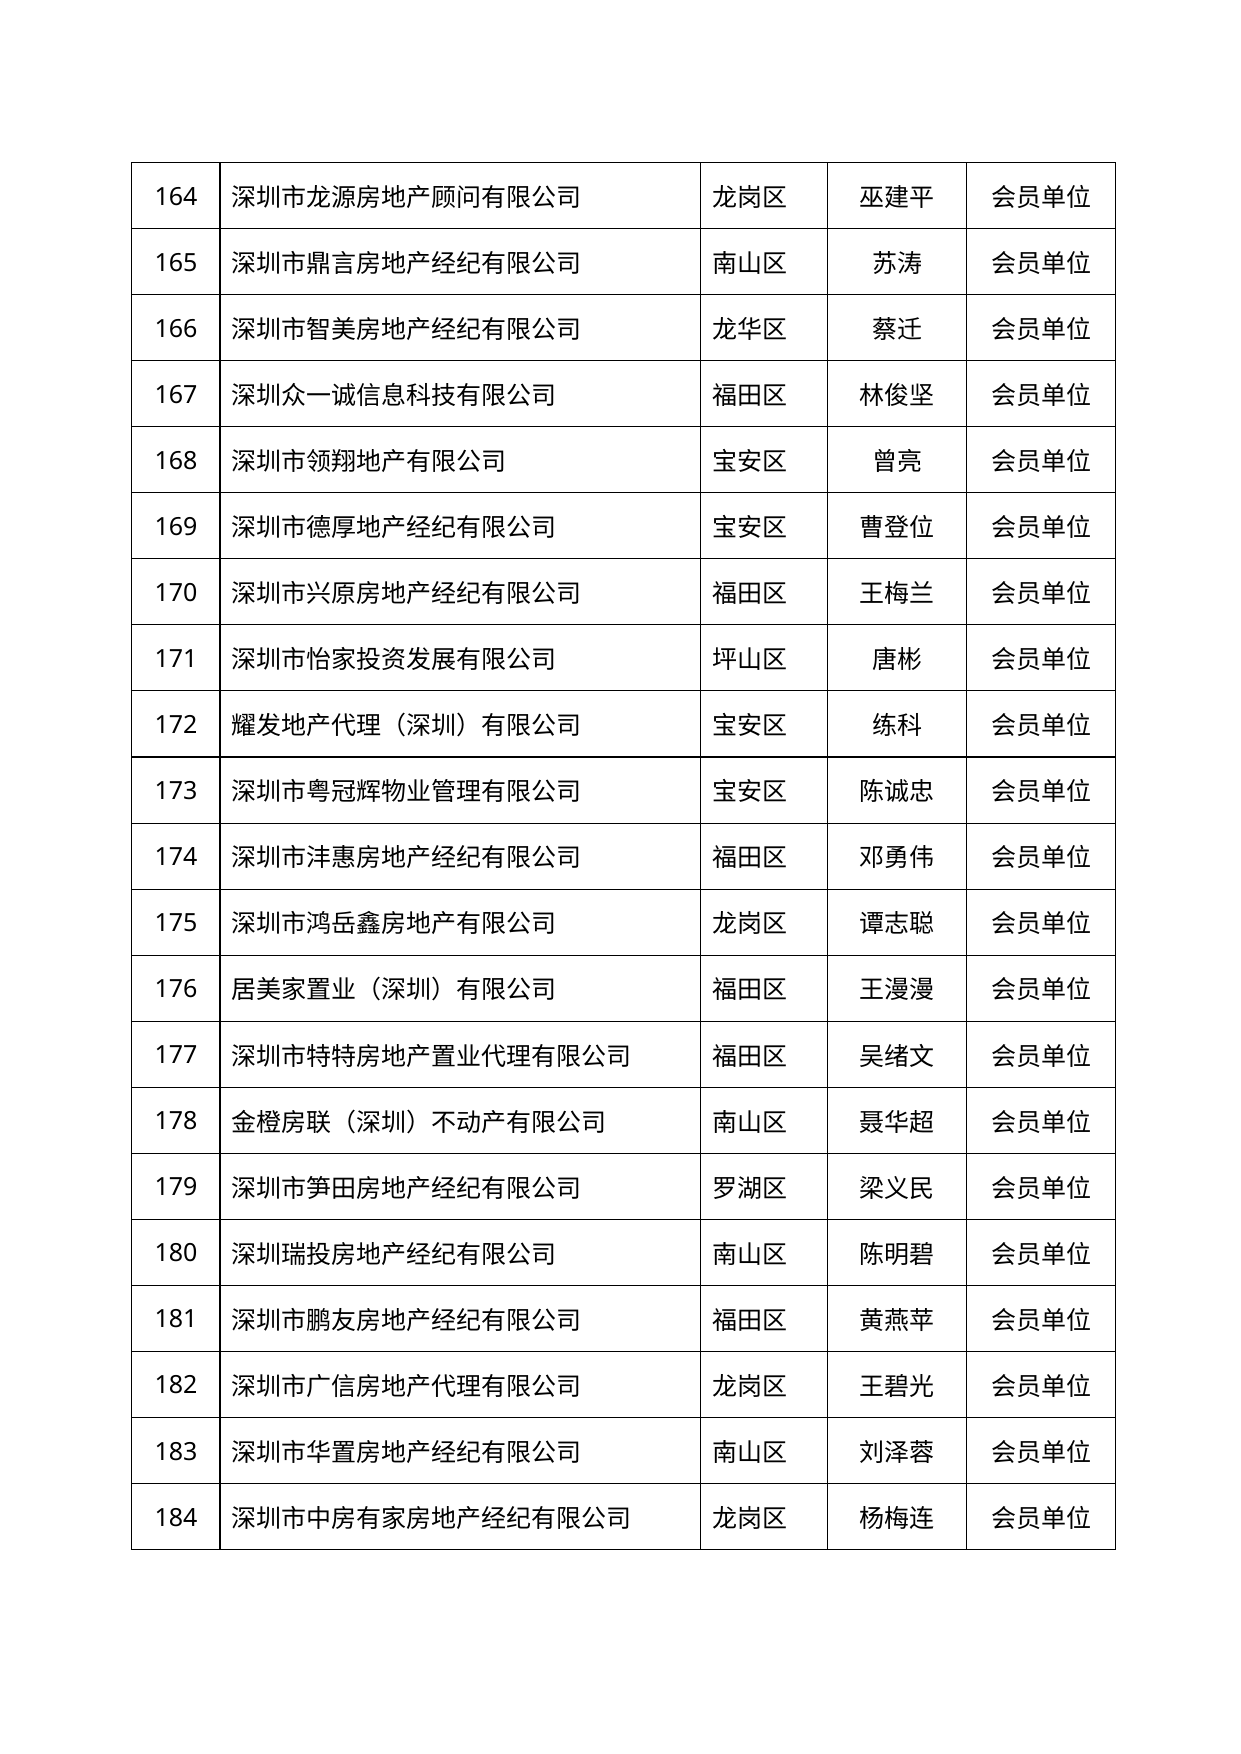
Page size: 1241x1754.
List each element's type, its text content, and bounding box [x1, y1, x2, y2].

table_cell 苏涛 [828, 229, 966, 294]
table_cell 会员单位 [967, 758, 1115, 822]
table_cell 王漫漫 [828, 956, 966, 1021]
table_cell 南山区 [701, 1220, 827, 1285]
table_cell 深圳市特特房地产置业代理有限公司 [221, 1022, 700, 1087]
table_cell 龙岗区 [701, 163, 827, 228]
table_cell 会员单位 [967, 163, 1115, 228]
table_cell 南山区 [701, 1418, 827, 1483]
table_cell 黄燕苹 [828, 1286, 966, 1351]
table_cell 177 [132, 1022, 219, 1087]
table_cell 166 [132, 295, 219, 360]
table_cell 会员单位 [967, 1088, 1115, 1153]
table_cell 金橙房联（深圳）不动产有限公司 [221, 1088, 700, 1153]
table_cell 深圳市鸿岳鑫房地产有限公司 [221, 890, 700, 954]
table_cell 175 [132, 890, 219, 954]
table_cell 深圳市怡家投资发展有限公司 [221, 625, 700, 690]
table_cell 会员单位 [967, 1286, 1115, 1351]
table_cell 178 [132, 1088, 219, 1153]
table_cell 宝安区 [701, 427, 827, 492]
table_cell 168 [132, 427, 219, 492]
table_cell 会员单位 [967, 427, 1115, 492]
table_cell 龙岗区 [701, 1484, 827, 1549]
table_cell 会员单位 [967, 361, 1115, 426]
table_cell 福田区 [701, 1022, 827, 1087]
table_cell 龙岗区 [701, 1352, 827, 1417]
table_cell 聂华超 [828, 1088, 966, 1153]
table_cell 180 [132, 1220, 219, 1285]
table_cell 183 [132, 1418, 219, 1483]
table_cell 罗湖区 [701, 1154, 827, 1219]
table_cell 邓勇伟 [828, 824, 966, 888]
table_cell 宝安区 [701, 758, 827, 822]
table_cell 谭志聪 [828, 890, 966, 954]
table_cell 深圳市兴原房地产经纪有限公司 [221, 559, 700, 624]
table_cell 宝安区 [701, 691, 827, 756]
table_cell 会员单位 [967, 229, 1115, 294]
table_cell 会员单位 [967, 295, 1115, 360]
table_cell 曾亮 [828, 427, 966, 492]
table_cell 唐彬 [828, 625, 966, 690]
table_cell 会员单位 [967, 1352, 1115, 1417]
table_cell 170 [132, 559, 219, 624]
table_cell 南山区 [701, 229, 827, 294]
table_cell 陈诚忠 [828, 758, 966, 822]
table_cell 会员单位 [967, 824, 1115, 888]
table_cell 182 [132, 1352, 219, 1417]
table_cell 梁义民 [828, 1154, 966, 1219]
table_cell 172 [132, 691, 219, 756]
table_cell 吴绪文 [828, 1022, 966, 1087]
table_cell 深圳市中房有家房地产经纪有限公司 [221, 1484, 700, 1549]
table_cell 171 [132, 625, 219, 690]
table_cell 会员单位 [967, 1484, 1115, 1549]
table_cell 会员单位 [967, 956, 1115, 1021]
table_cell 福田区 [701, 559, 827, 624]
table_cell 深圳市龙源房地产顾问有限公司 [221, 163, 700, 228]
table_cell 深圳瑞投房地产经纪有限公司 [221, 1220, 700, 1285]
table_cell 184 [132, 1484, 219, 1549]
table_cell 深圳市广信房地产代理有限公司 [221, 1352, 700, 1417]
table_cell 会员单位 [967, 691, 1115, 756]
table_cell 王梅兰 [828, 559, 966, 624]
table_cell 深圳众一诚信息科技有限公司 [221, 361, 700, 426]
table_cell 福田区 [701, 824, 827, 888]
table_cell 福田区 [701, 361, 827, 426]
table_cell 巫建平 [828, 163, 966, 228]
table_cell 会员单位 [967, 1022, 1115, 1087]
table_cell 会员单位 [967, 1418, 1115, 1483]
table_cell 169 [132, 493, 219, 558]
table_cell 坪山区 [701, 625, 827, 690]
table_cell 南山区 [701, 1088, 827, 1153]
table_cell 福田区 [701, 1286, 827, 1351]
table_cell 刘泽蓉 [828, 1418, 966, 1483]
table_cell 王碧光 [828, 1352, 966, 1417]
table_cell 会员单位 [967, 493, 1115, 558]
table_cell 176 [132, 956, 219, 1021]
table_cell 曹登位 [828, 493, 966, 558]
table_cell 杨梅连 [828, 1484, 966, 1549]
table_cell 会员单位 [967, 625, 1115, 690]
table_cell 深圳市领翔地产有限公司 [221, 427, 700, 492]
table_cell 179 [132, 1154, 219, 1219]
table_cell 龙岗区 [701, 890, 827, 954]
table_cell 福田区 [701, 956, 827, 1021]
table_cell 173 [132, 758, 219, 822]
table_cell 164 [132, 163, 219, 228]
table_cell 练科 [828, 691, 966, 756]
table_cell 居美家置业（深圳）有限公司 [221, 956, 700, 1021]
table_cell 深圳市沣惠房地产经纪有限公司 [221, 824, 700, 888]
table_cell 深圳市智美房地产经纪有限公司 [221, 295, 700, 360]
table_cell 167 [132, 361, 219, 426]
table_cell 会员单位 [967, 890, 1115, 954]
table_cell 会员单位 [967, 1220, 1115, 1285]
table_cell 陈明碧 [828, 1220, 966, 1285]
table_cell 会员单位 [967, 1154, 1115, 1219]
table_cell 蔡迁 [828, 295, 966, 360]
table_cell 深圳市德厚地产经纪有限公司 [221, 493, 700, 558]
table_cell 会员单位 [967, 559, 1115, 624]
table_cell 174 [132, 824, 219, 888]
table_cell 宝安区 [701, 493, 827, 558]
table_cell 林俊坚 [828, 361, 966, 426]
table_cell 深圳市粤冠辉物业管理有限公司 [221, 758, 700, 822]
table_cell 165 [132, 229, 219, 294]
table_cell 181 [132, 1286, 219, 1351]
table_cell 龙华区 [701, 295, 827, 360]
table_cell 深圳市鼎言房地产经纪有限公司 [221, 229, 700, 294]
table_cell 深圳市笋田房地产经纪有限公司 [221, 1154, 700, 1219]
table_cell 深圳市鹏友房地产经纪有限公司 [221, 1286, 700, 1351]
table_cell 耀发地产代理（深圳）有限公司 [221, 691, 700, 756]
table_cell 深圳市华置房地产经纪有限公司 [221, 1418, 700, 1483]
